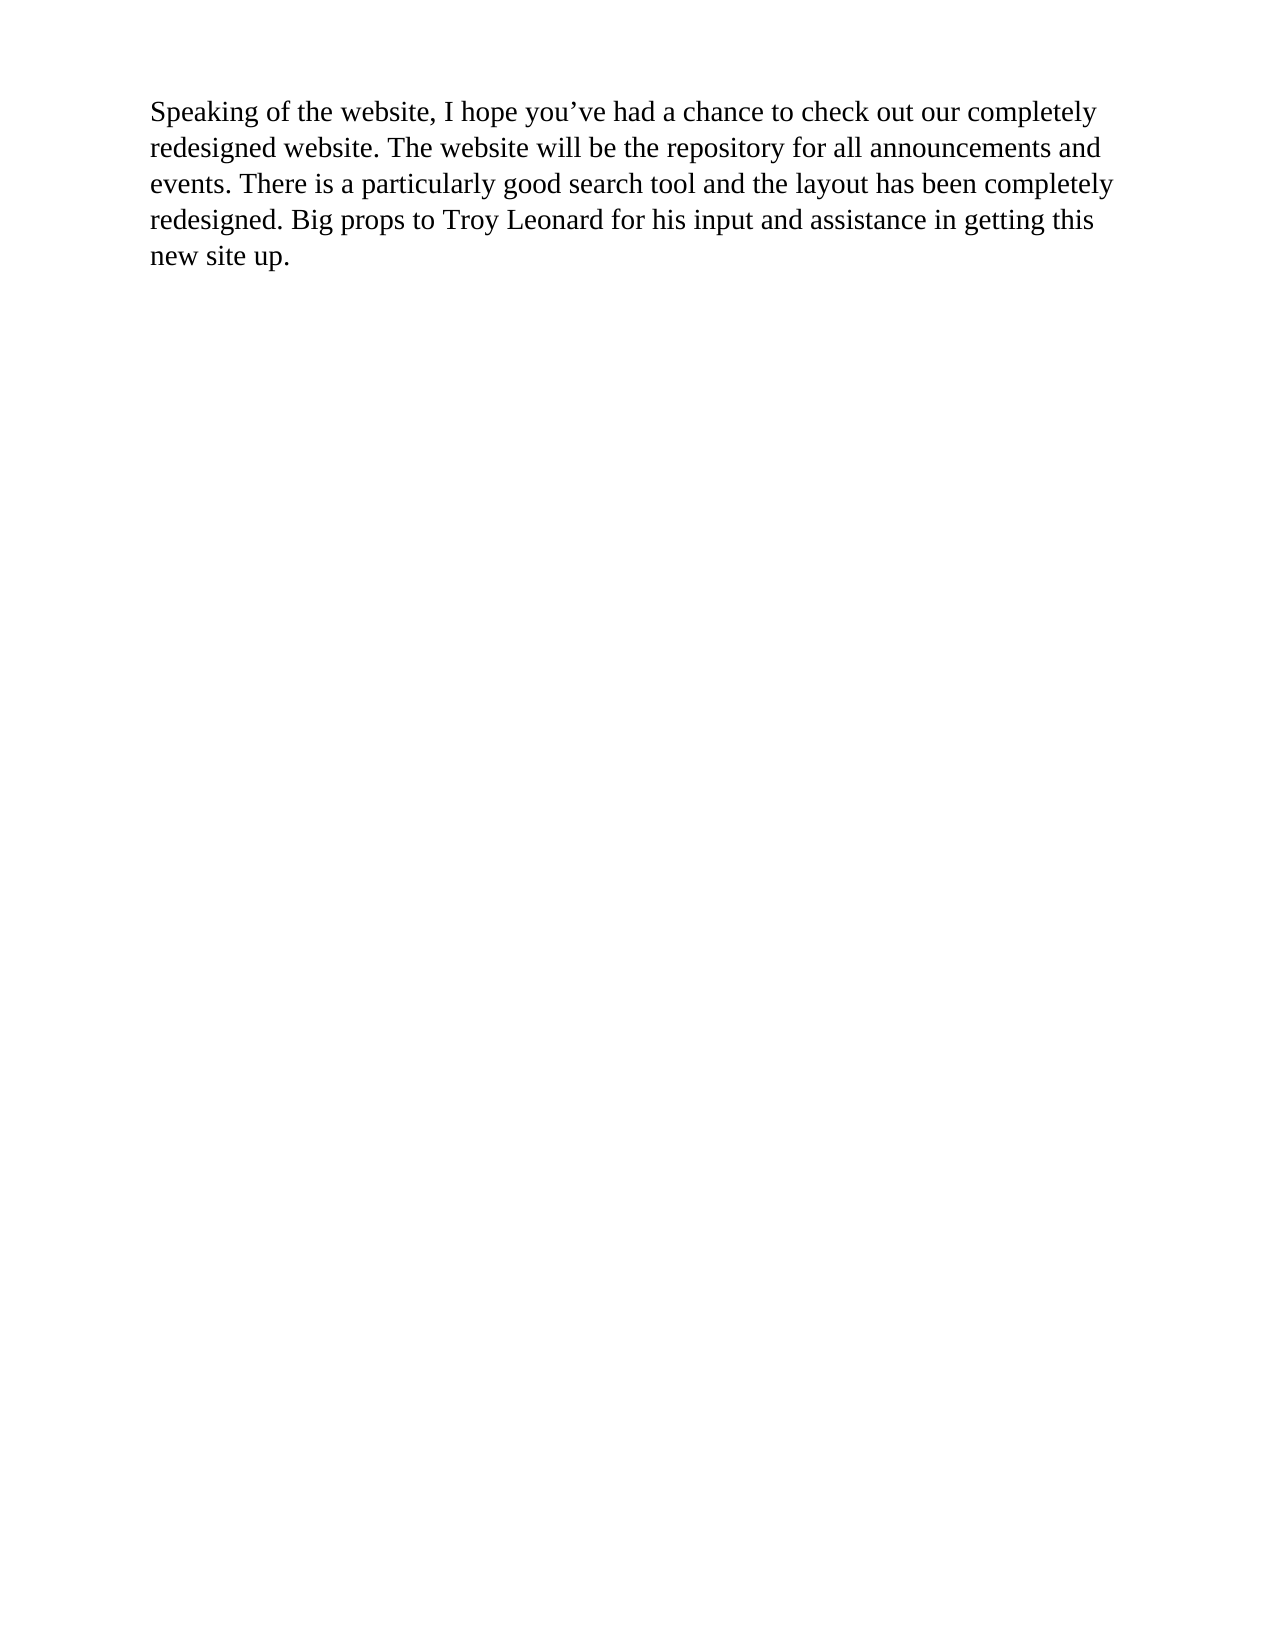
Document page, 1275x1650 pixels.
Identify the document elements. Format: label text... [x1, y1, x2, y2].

text Speaking of the website, I hope you’ve had a chance to check out our completely redesigned website. The website will be the repository for all announcements and events. There is a particularly good search tool and the layout has been completely redesigned. Big props to Troy Leonard for his input and assistance in getting this new site up. [150, 94, 1125, 272]
